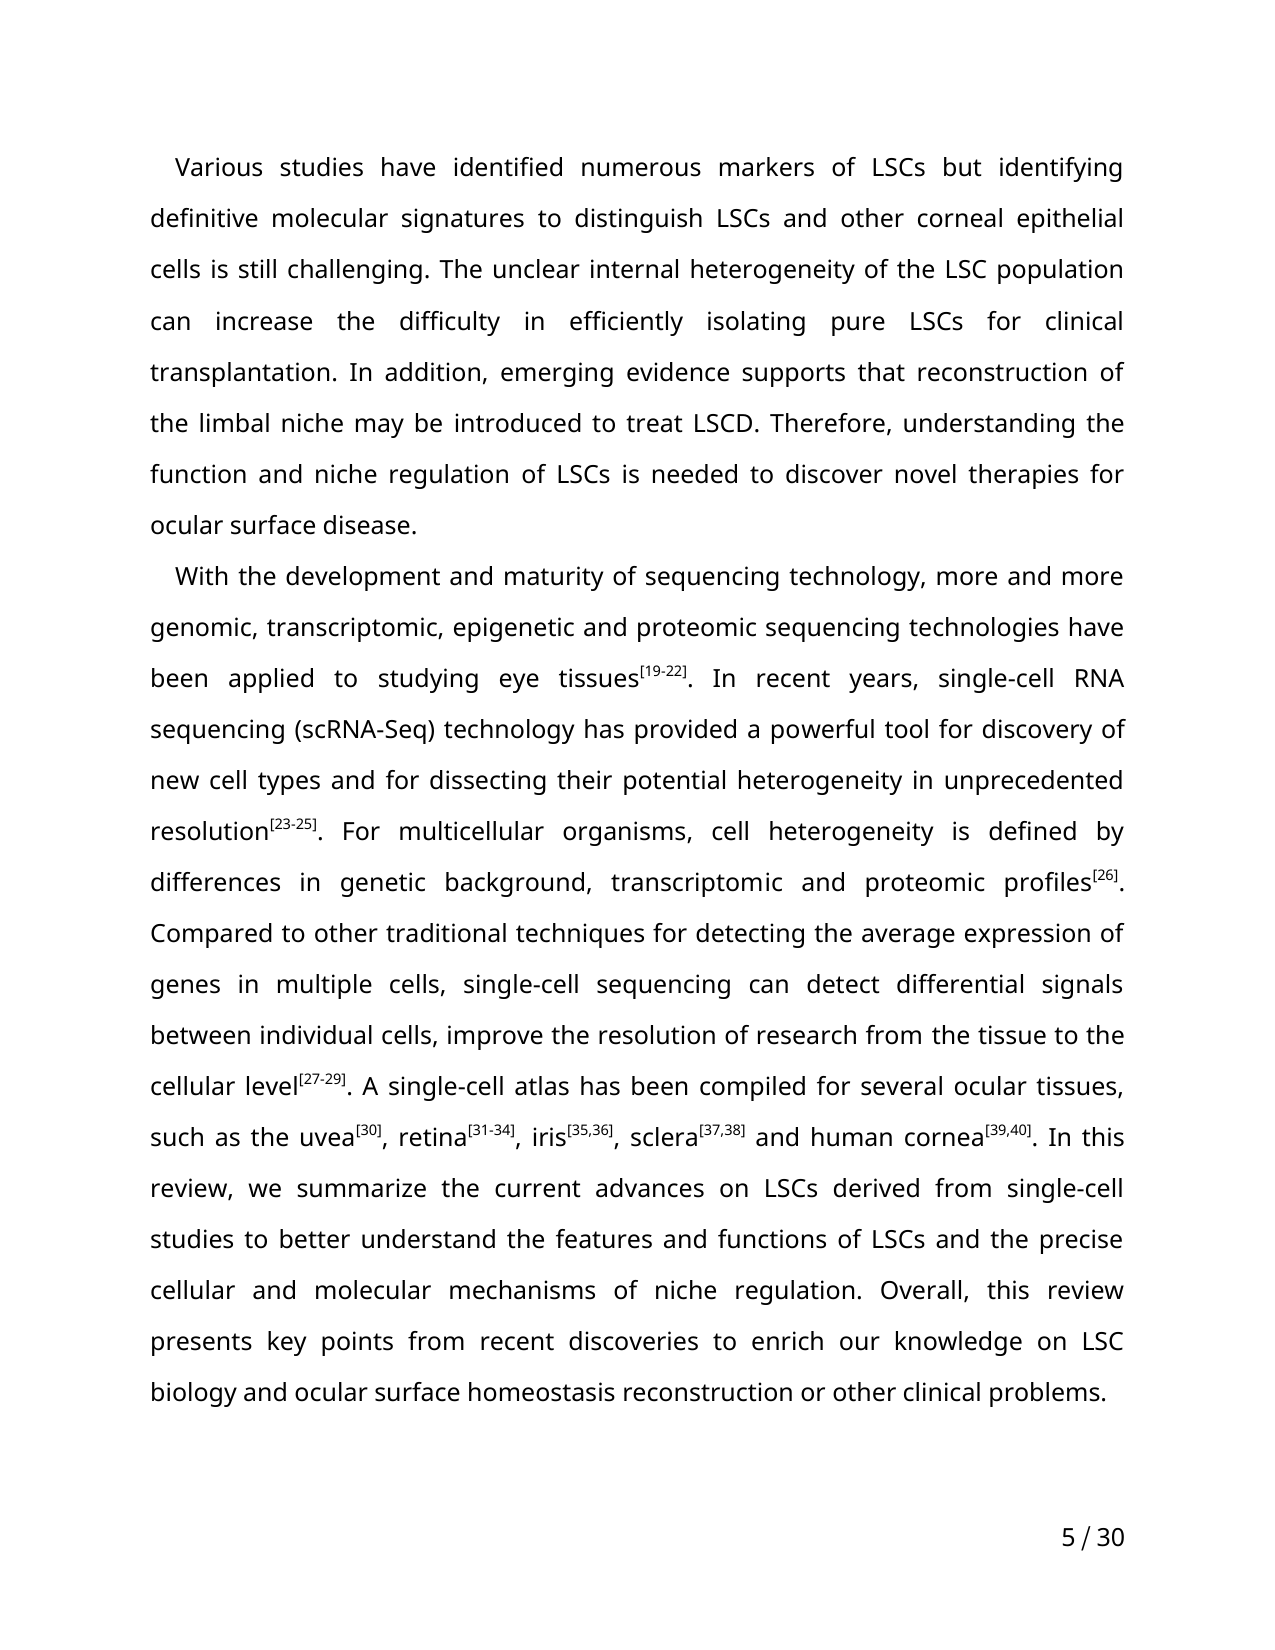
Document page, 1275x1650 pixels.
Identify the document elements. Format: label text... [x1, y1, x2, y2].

text Various studies have identified numerous markers of LSCs but identifying definitive molecular signatures to distinguish LSCs and other corneal epithelial cells is still challenging. The unclear internal heterogeneity of the LSC population can increase the difficulty in efficiently isolating pure LSCs for clinical transplantation. In addition, emerging evidence supports that reconstruction of the limbal niche may be introduced to treat LSCD. Therefore, understanding the function and niche regulation of LSCs is needed to discover novel therapies for ocular surface disease. [150, 150, 1125, 541]
text With the development and maturity of sequencing technology, more and more genomic, transcriptomic, epigenetic and proteomic sequencing technologies have been applied to studying eye tissues[19-22]. In recent years, single-cell RNA sequencing (scRNA-Seq) technology has provided a powerful tool for discovery of new cell types and for dissecting their potential heterogeneity in unprecedented resolution[23-25]. For multicellular organisms, cell heterogeneity is defined by differences in genetic background, transcriptomic and proteomic profiles[26]. Compared to other traditional techniques for detecting the average expression of genes in multiple cells, single-cell sequencing can detect differential signals between individual cells, improve the resolution of research from the tissue to the cellular level[27-29]. A single-cell atlas has been compiled for several ocular tissues, such as the uvea[30], retina[31-34], iris[35,36], sclera[37,38] and human cornea[39,40]. In this review, we summarize the current advances on LSCs derived from single-cell studies to better understand the features and functions of LSCs and the precise cellular and molecular mechanisms of niche regulation. Overall, this review presents key points from recent discoveries to enrich our knowledge on LSC biology and ocular surface homeostasis reconstruction or other clinical problems. [150, 558, 1125, 1409]
